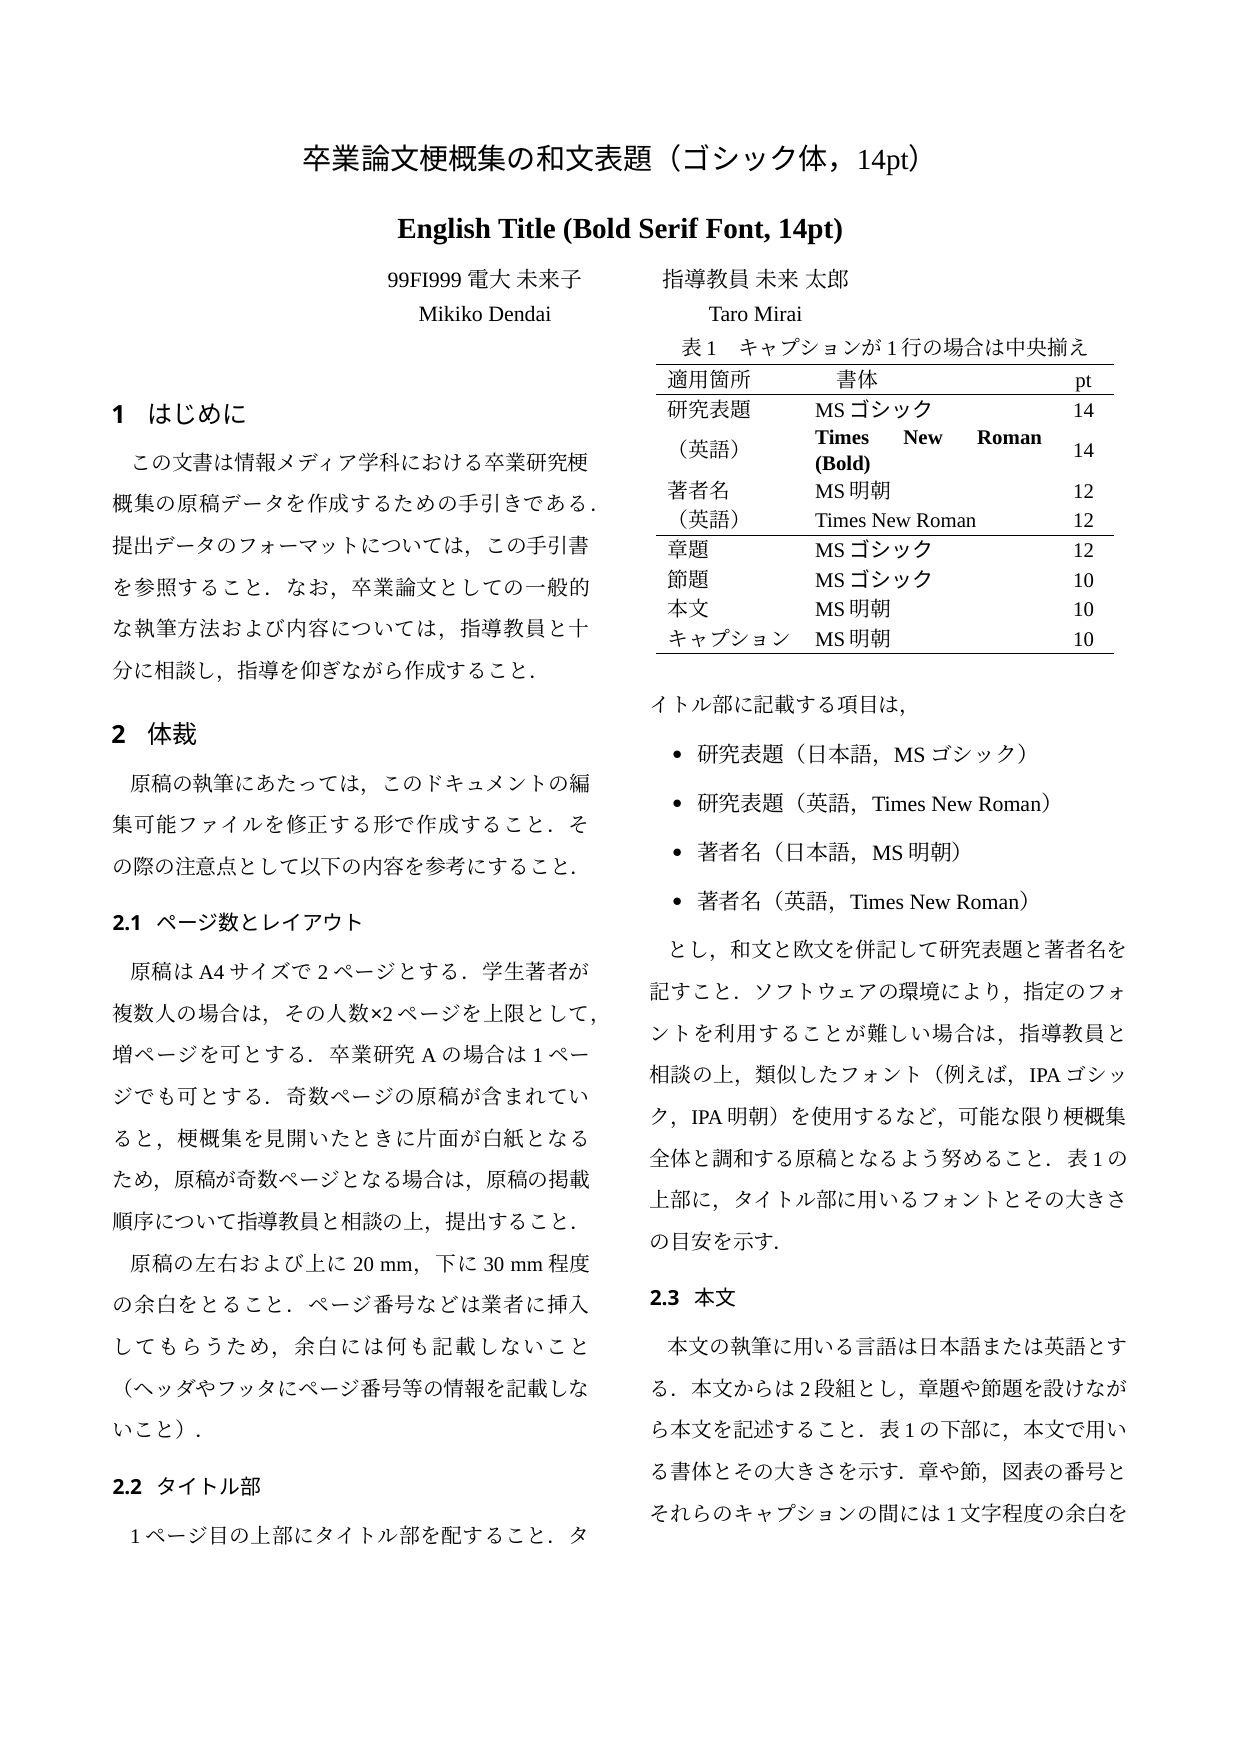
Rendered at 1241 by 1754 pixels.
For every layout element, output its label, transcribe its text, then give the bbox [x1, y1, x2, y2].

text 原稿はA4サイズで2ページとする．学生著者が複数人の場合は，その人数×2ページを上限として，増ページを可とする．卒業研究Aの場合は1ページでも可とする．奇数ページの原稿が含まれていると，梗概集を見開いたときに片面が白紙となるため，原稿が奇数ページとなる場合は，原稿の掲載順序について指導教員と相談の上，提出すること． [112, 950, 591, 1241]
text 原稿の執筆にあたっては，このドキュメントの編集可能ファイルを修正する形で作成すること．その際の注意点として以下の内容を参考にすること． [112, 761, 591, 886]
text 本文 [649, 1276, 1128, 1317]
text はじめに [111, 391, 591, 433]
table_header 指導教員 未来 太郎 [620, 257, 891, 292]
text English Title (Bold Serif Font, 14pt) [112, 207, 1128, 249]
table_cell Mikiko Dendai [349, 293, 620, 328]
text ページ数とレイアウト [112, 901, 591, 942]
table_header 99FI999 電大 未来子 [349, 257, 620, 292]
table_cell Taro Mirai [620, 293, 891, 328]
text 1ページ目の上部にタイトル部を配すること．タイトル部に記載する項目は， [112, 1513, 591, 1555]
text 著者名（英語，Times New Roman） [673, 879, 1128, 921]
text 原稿の左右および上に20 mm，下に30 mm程度の余白をとること．ページ番号などは業者に挿入してもらうため，余白には何も記載しないこと（ヘッダやフッタにページ番号等の情報を記載しないこと）． [112, 1241, 591, 1450]
text 研究表題（英語，Times New Roman） [673, 781, 1128, 823]
text 卒業論文梗概集の和文表題（ゴシック体，14pt） [112, 115, 1128, 199]
text とし，和文と欧文を併記して研究表題と著者名を記すこと．ソフトウェアの環境により，指定のフォントを利用することが難しい場合は，指導教員と相談の上，類似したフォント（例えば，IPAゴシック，IPA明朝）を使用するなど，可能な限り梗概集全体と調和する原稿となるよう努めること．表1の上部に，タイトル部に用いるフォントとその大きさの目安を示す． [649, 928, 1128, 1261]
text 著者名（日本語，MS明朝） [673, 830, 1128, 872]
text 研究表題（日本語，MSゴシック） [673, 732, 1128, 774]
text タイトル部 [112, 1464, 591, 1506]
text この文書は情報メディア学科における卒業研究梗概集の原稿データを作成するための手引きである．提出データのフォーマットについては，この手引書を参照すること．なお，卒業論文としての一般的な執筆方法および内容については，指導教員と十分に相談し，指導を仰ぎながら作成すること． [112, 440, 591, 690]
text 体裁 [111, 712, 591, 754]
text 1ページ目の上部にタイトル部を配すること．タイトル部に記載する項目は， [649, 391, 1128, 725]
